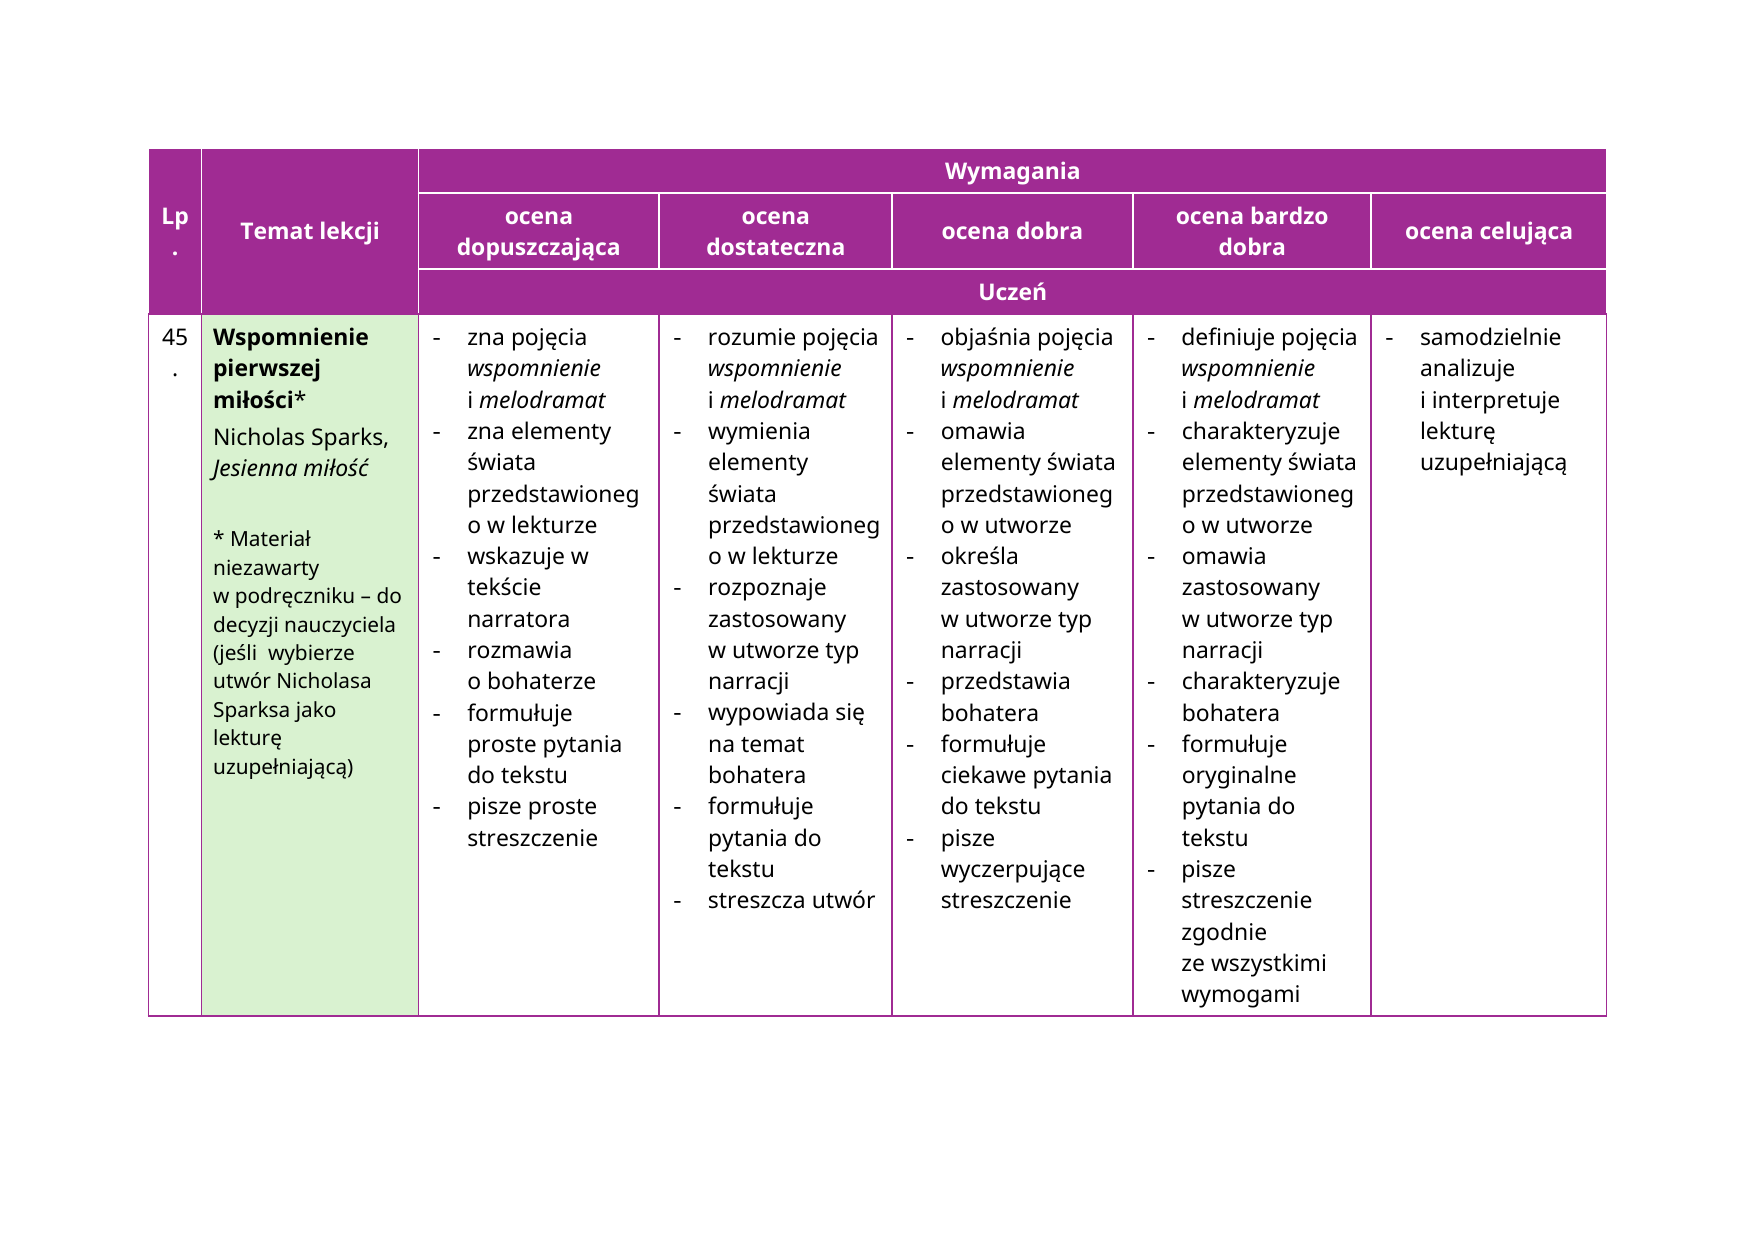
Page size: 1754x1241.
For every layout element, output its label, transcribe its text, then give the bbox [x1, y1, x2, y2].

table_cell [1372, 315, 1606, 1015]
table_cell ocena dobra [893, 194, 1132, 268]
table_cell objaśnia pojęcia wspomnienie i melodramat omawia elementy świata przedstawionego w utworze określa zastosowany w utworze typ narracji przedstawia bohatera formułuje ciekawe pytania do tekstu pisze wyczerpujące streszczenie [893, 315, 1132, 1015]
table_cell ocena bardzo dobra [1134, 194, 1370, 268]
table_cell ocena dostateczna [660, 194, 891, 268]
table_cell Wspomnienie pierwszej miłości* Nicholas Sparks, Jesienna miłość * Materiał niezawarty w podręczniku – do decyzji nauczyciela (jeśli wybierze utwór Nicholasa Sparksa jako lekturę uzupełniającą) [202, 315, 418, 1015]
table_cell rozumie pojęcia wspomnienie i melodramat wymienia elementy świata przedstawionego w lekturze rozpoznaje zastosowany w utworze typ narracji wypowiada się na temat bohatera formułuje pytania do tekstu streszcza utwór [660, 315, 891, 1015]
table_header Temat lekcji [202, 149, 418, 313]
table_header Lp. [149, 149, 201, 313]
table_cell definiuje pojęcia wspomnienie i melodramat charakteryzuje elementy świata przedstawionego w utworze omawia zastosowany w utworze typ narracji charakteryzuje bohatera formułuje oryginalne pytania do tekstu pisze streszczenie zgodnie ze wszystkimi wymogami [1134, 315, 1370, 1015]
table_cell ocena celująca [1372, 194, 1606, 268]
table_cell 45. [149, 315, 201, 1015]
table_header Wymagania [419, 149, 1606, 192]
table_cell zna pojęcia wspomnienie i melodramat zna elementy świata przedstawionego w lekturze wskazuje w tekście narratora rozmawia o bohaterze formułuje proste pytania do tekstu pisze proste streszczenie [419, 315, 658, 1015]
table_cell ocena dopuszczająca [419, 194, 658, 268]
table_cell Uczeń [419, 270, 1606, 313]
